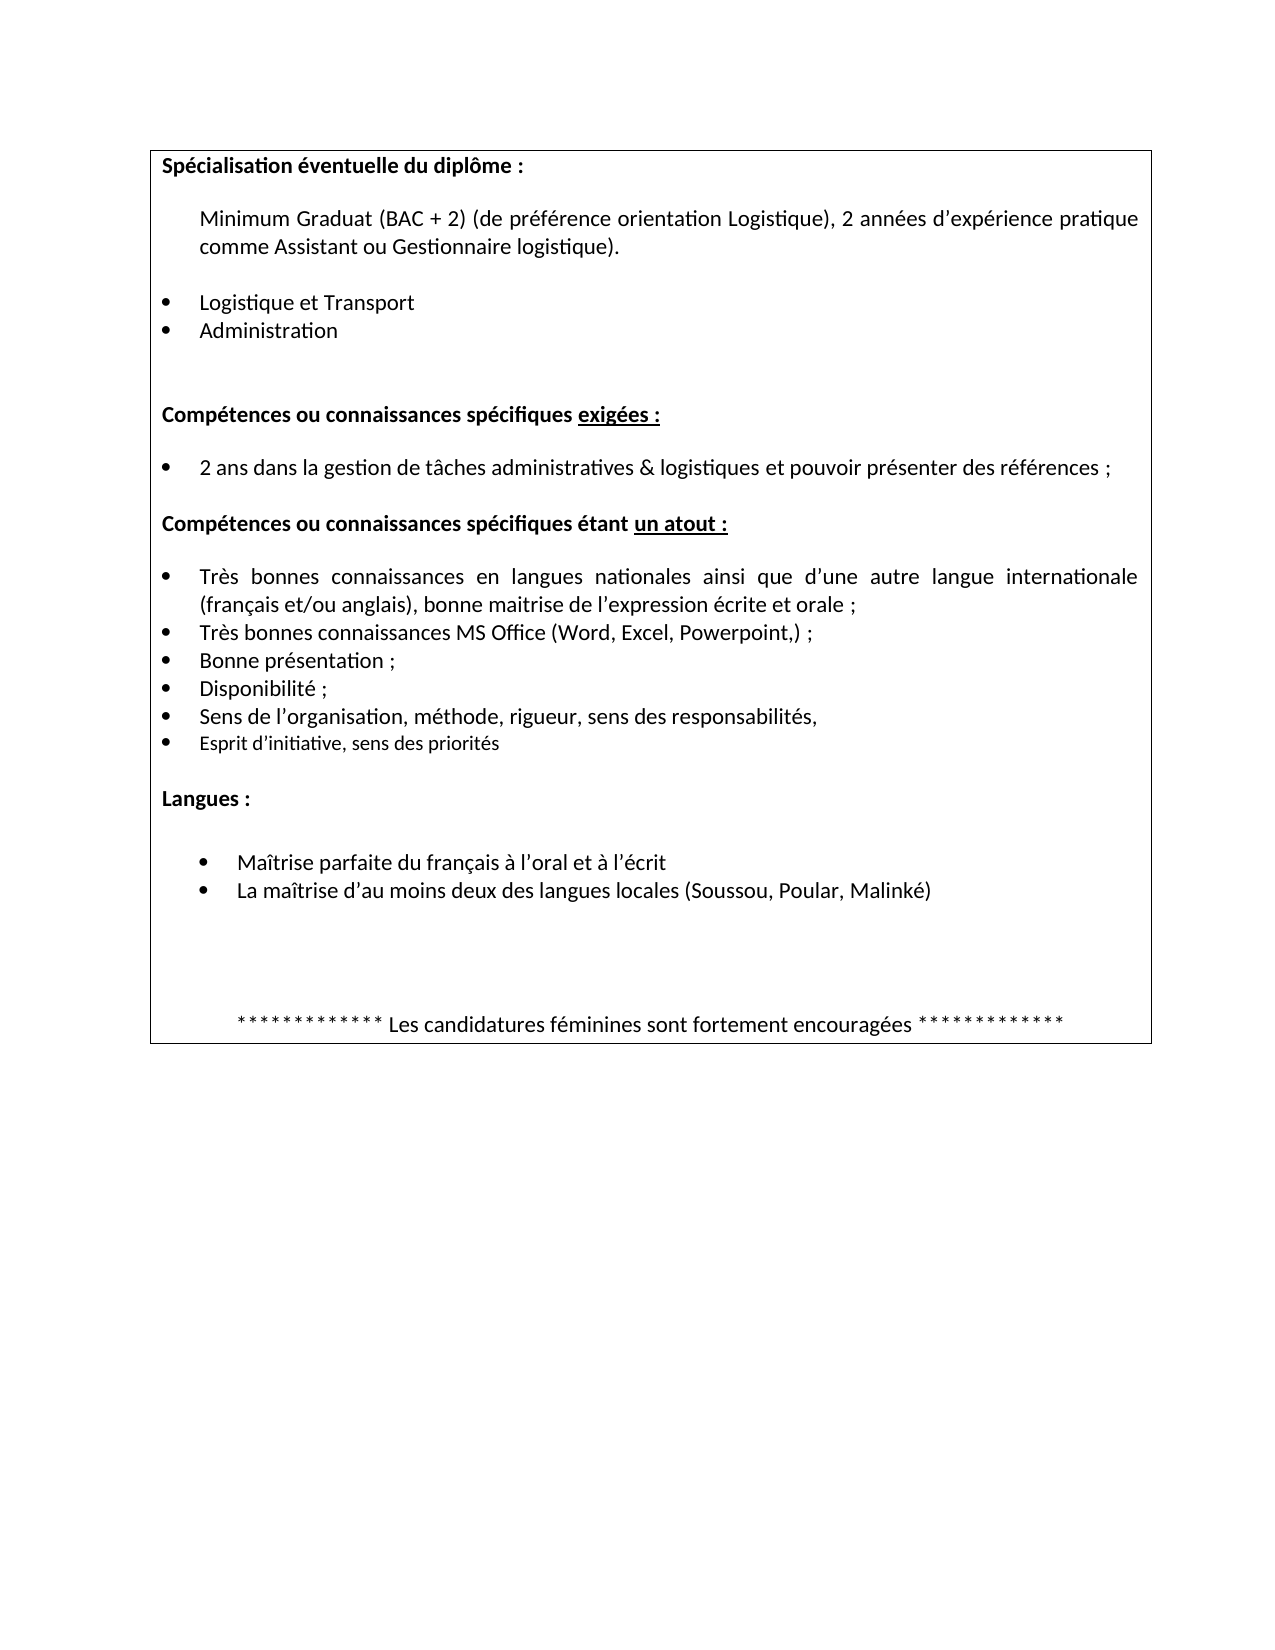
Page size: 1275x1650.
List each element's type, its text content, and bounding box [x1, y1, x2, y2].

table_cell Spécialisation éventuelle du diplôme : Minimum Graduat (BAC + 2) (de préférence orientation Logistique), 2 années d’expérience pratique comme Assistant ou Gestionnaire logistique). Logistique et Transport Administration Compétences ou connaissances spécifiques exigées : 2 ans dans la gestion de tâches administratives & logistiques et pouvoir présenter des références ; Compétences ou connaissances spécifiques étant un atout : Très bonnes connaissances en langues nationales ainsi que d’une autre langue internationale (français et/ou anglais), bonne maitrise de l’expression écrite et orale ; Très bonnes connaissances MS Office (Word, Excel, Powerpoint,) ; Bonne présentation ; Disponibilité ; Sens de l’organisation, méthode, rigueur, sens des responsabilités, Esprit d’initiative, sens des priorités Langues : Maîtrise parfaite du français à l’oral et à l’écrit La maîtrise d’au moins deux des langues locales (Soussou, Poular, Malinké) ************* Les candidatures féminines sont fortement encouragées ************* [151, 151, 1151, 1043]
